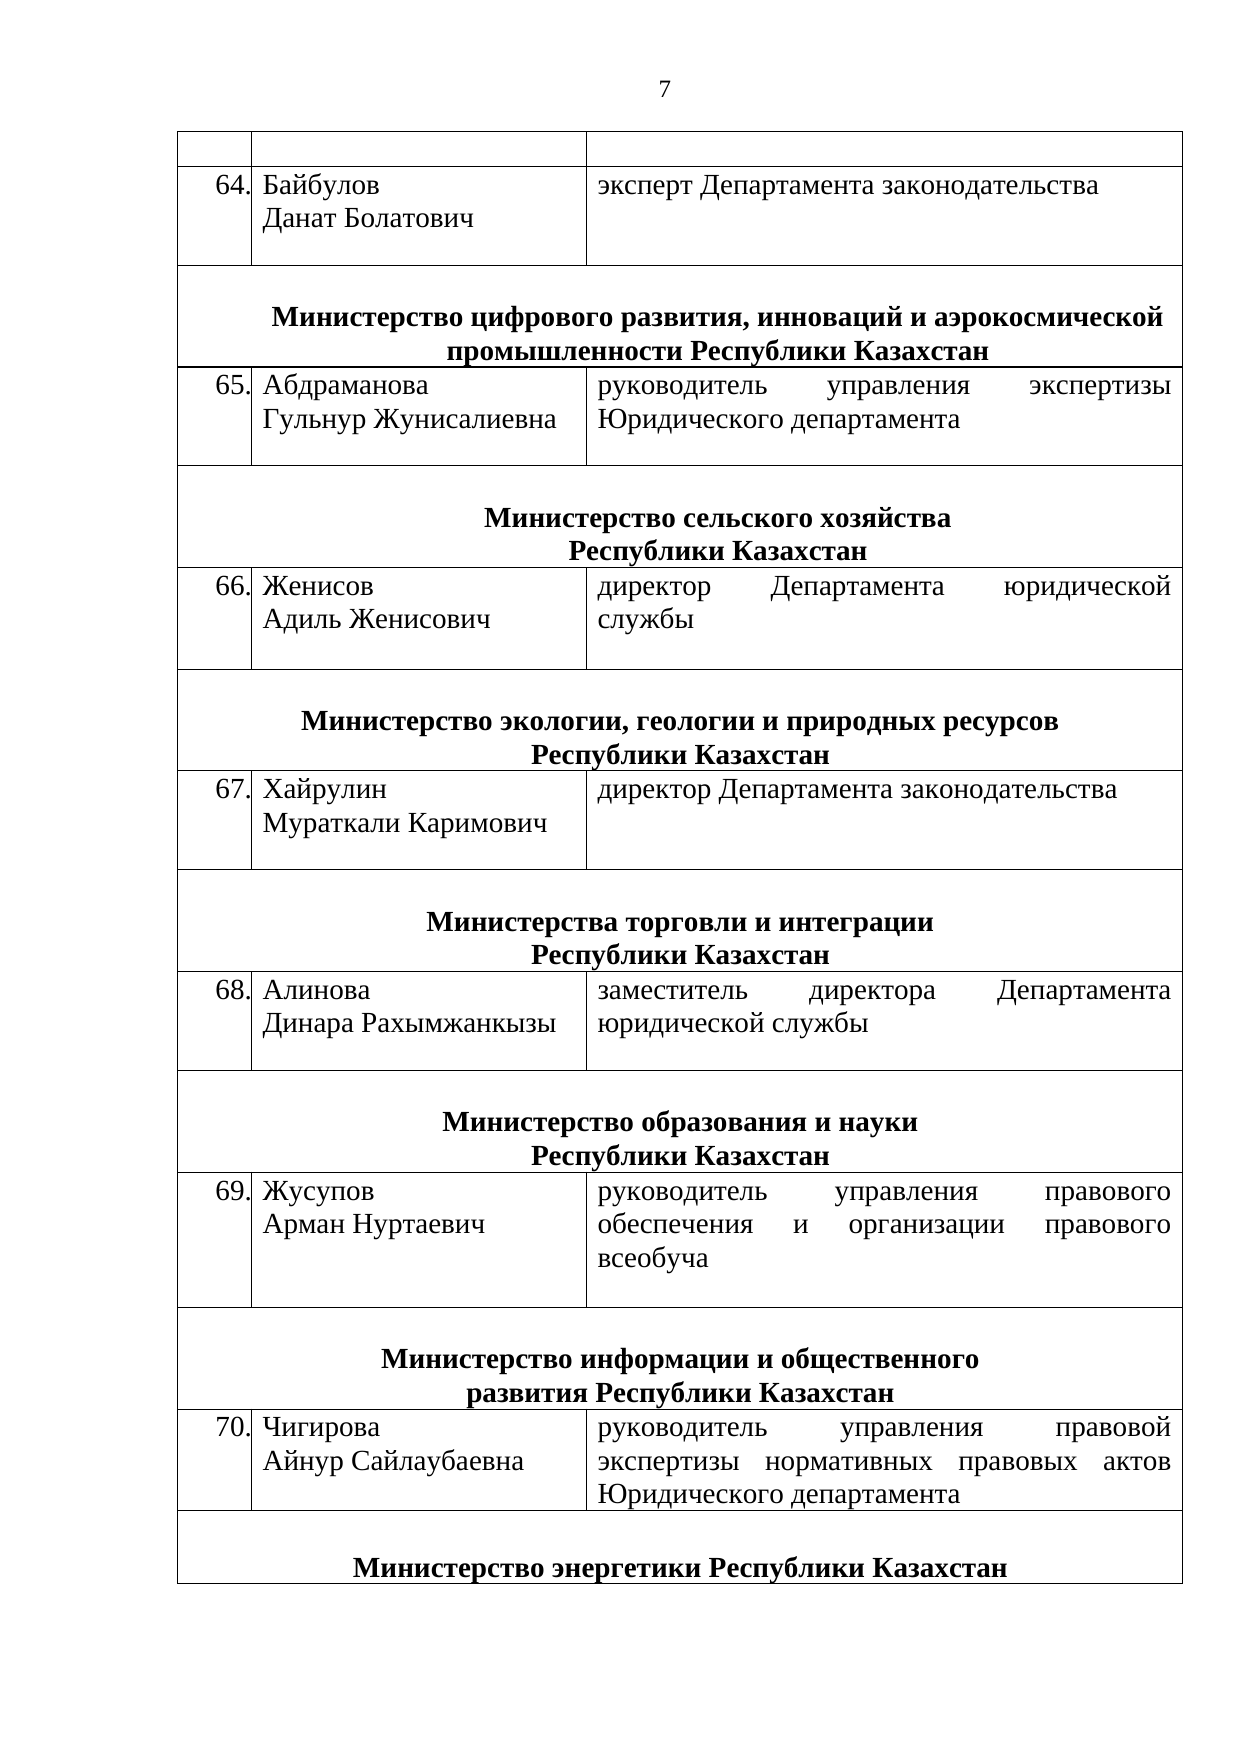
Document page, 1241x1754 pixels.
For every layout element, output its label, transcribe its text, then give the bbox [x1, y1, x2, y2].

table_cell Министерство цифрового развития, инноваций и аэрокосмической промышленности Республики Казахстан [178, 266, 1182, 366]
table_cell директор Департамента законодательства [587, 771, 1182, 869]
table_cell Алинова Динара Рахымжанкызы [252, 972, 586, 1070]
table_cell директор Департамента юридической службы [587, 568, 1182, 669]
table_cell Министерства торговли и интеграции Республики Казахстан [178, 870, 1182, 971]
table_cell [178, 972, 251, 1070]
table_cell Министерство информации и общественного развития Республики Казахстан [178, 1308, 1182, 1408]
table_cell Байбулов Данат Болатович [252, 167, 586, 265]
table_cell Жусупов Арман Нуртаевич [252, 1173, 586, 1307]
table_cell руководитель управления правового обеспечения и организации правового всеобуча [587, 1173, 1182, 1307]
table_cell Чигирова Айнур Сайлаубаевна [252, 1410, 586, 1510]
table_cell [178, 132, 251, 166]
table_cell руководитель управления правовой экспертизы нормативных правовых актов Юридического департамента [587, 1410, 1182, 1510]
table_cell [252, 132, 586, 166]
table_cell Абдраманова Гульнур Жунисалиевна [252, 368, 586, 465]
table_cell Министерство образования и науки Республики Казахстан [178, 1071, 1182, 1172]
table_cell [178, 1410, 251, 1510]
table_cell [178, 1173, 251, 1307]
table_cell [178, 568, 251, 669]
table_cell [178, 167, 251, 265]
table_cell Министерство экологии, геологии и природных ресурсов Республики Казахстан [178, 670, 1182, 770]
table_cell заместитель директора Департамента юридической службы [587, 972, 1182, 1070]
table_cell Женисов Адиль Женисович [252, 568, 586, 669]
table_cell [178, 368, 251, 465]
table_cell эксперт Департамента законодательства [587, 167, 1182, 265]
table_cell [587, 132, 1182, 166]
table_cell Министерство энергетики Республики Казахстан [178, 1511, 1182, 1583]
table_cell [178, 771, 251, 869]
table_cell Хайрулин Мураткали Каримович [252, 771, 586, 869]
table_cell руководитель управления экспертизы Юридического департамента [587, 368, 1182, 465]
table_cell Министерство сельского хозяйства Республики Казахстан [178, 466, 1182, 567]
